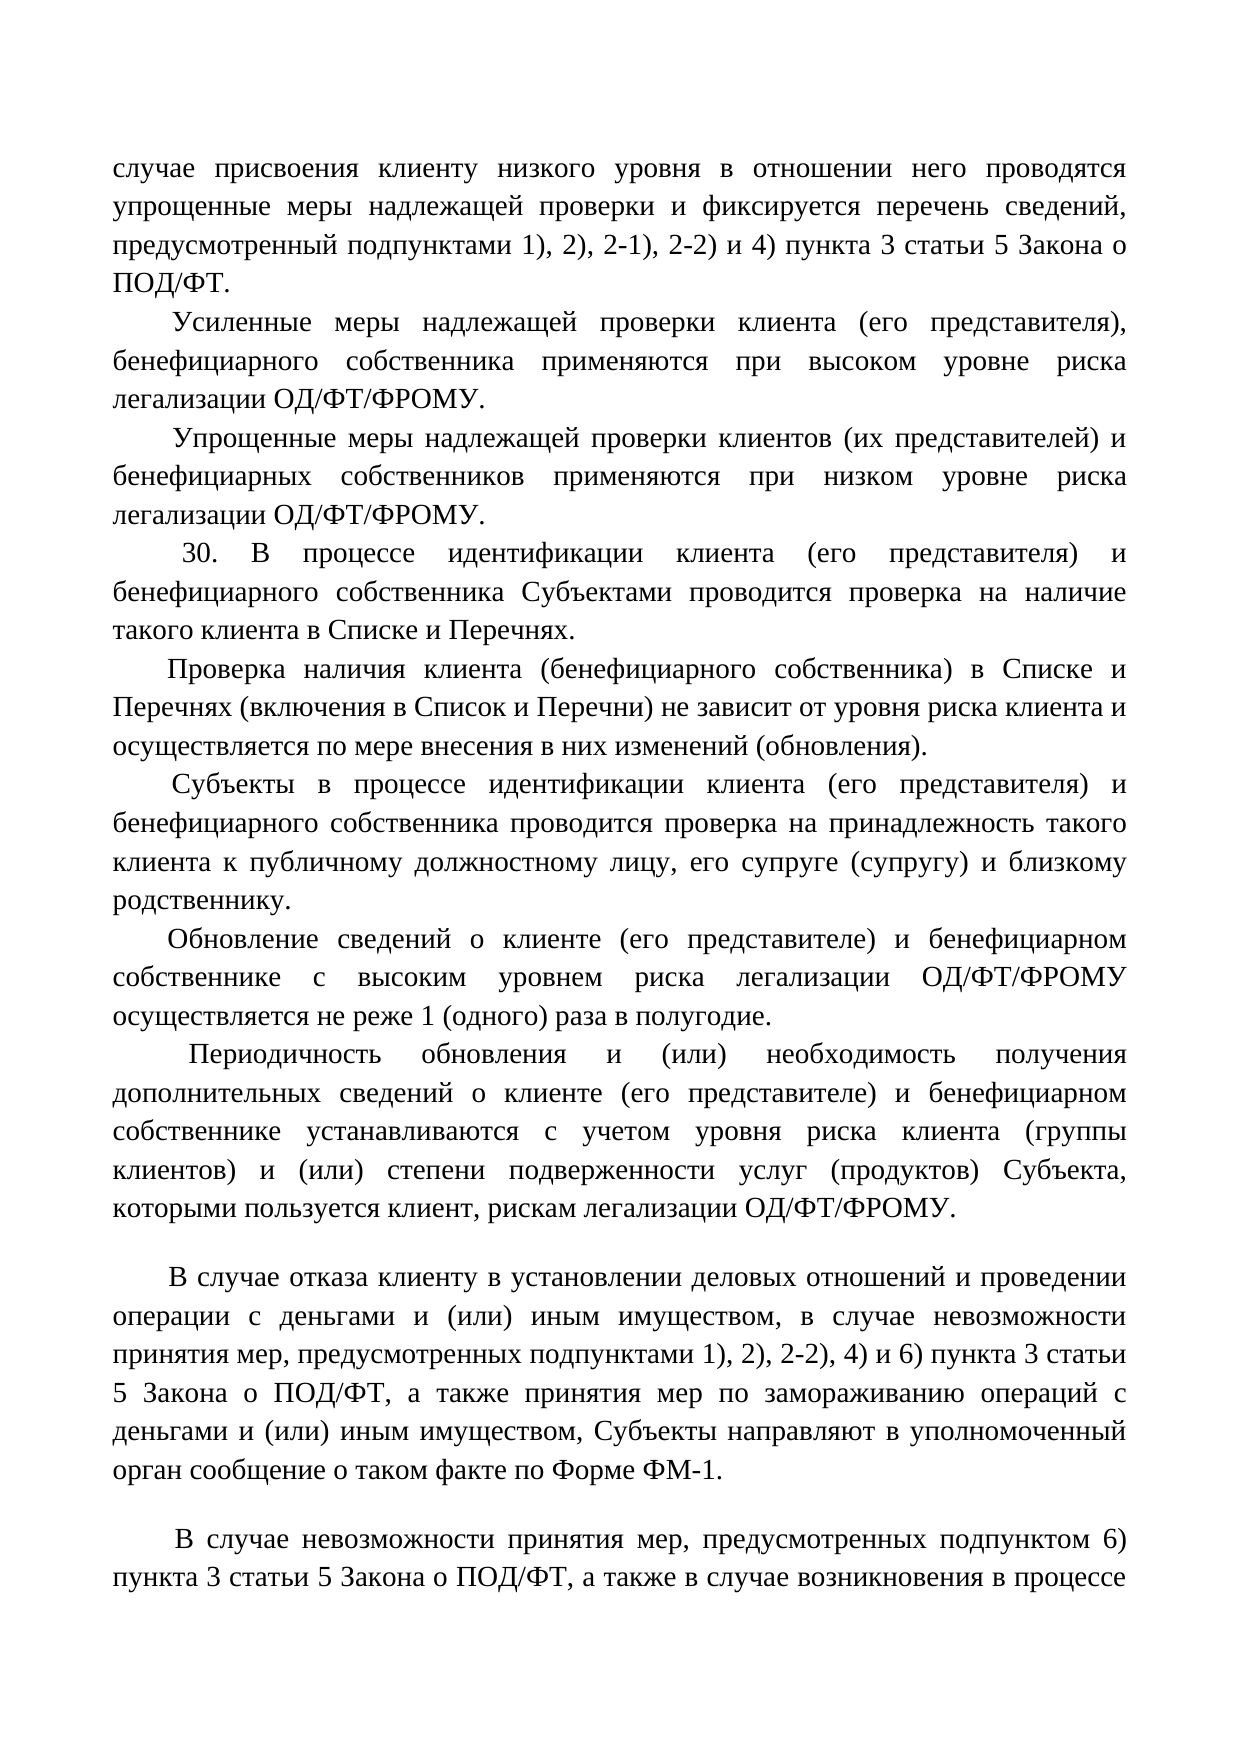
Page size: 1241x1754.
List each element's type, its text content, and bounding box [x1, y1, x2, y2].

text Обновление сведений о клиенте (его представителе) и бенефициарном собственнике с высоким уровнем риска легализации ОД/ФТ/ФРОМУ осуществляется не реже 1 (одного) раза в полугодие. [112, 921, 1128, 1031]
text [112, 1521, 1128, 1593]
text 30. В процессе идентификации клиента (его представителя) и бенефициарного собственника Субъектами проводится проверка на наличие такого клиента в Списке и Перечнях. [112, 535, 1128, 646]
text Упрощенные меры надлежащей проверки клиентов (их представителей) и бенефициарных собственников применяются при низком уровне риска легализации ОД/ФТ/ФРОМУ. [112, 420, 1128, 530]
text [112, 150, 1128, 299]
text Проверка наличия клиента (бенефициарного собственника) в Списке и Перечнях (включения в Список и Перечни) не зависит от уровня риска клиента и осуществляется по мере внесения в них изменений (обновления). [112, 651, 1128, 762]
text В случае отказа клиенту в установлении деловых отношений и проведении операции с деньгами и (или) иным имуществом, в случае невозможности принятия мер, предусмотренных подпунктами 1), 2), 2-2), 4) и 6) пункта 3 статьи 5 Закона о ПОД/ФТ, а также принятия мер по замораживанию операций с деньгами и (или) иным имуществом, Субъекты направляют в уполномоченный орган сообщение о таком факте по Форме ФМ-1. [112, 1259, 1128, 1486]
text Субъекты в процессе идентификации клиента (его представителя) и бенефициарного собственника проводится проверка на принадлежность такого клиента к публичному должностному лицу, его супруге (супругу) и близкому родственнику. [112, 767, 1128, 916]
text Периодичность обновления и (или) необходимость получения дополнительных сведений о клиенте (его представителе) и бенефициарном собственнике устанавливаются с учетом уровня риска клиента (группы клиентов) и (или) степени подверженности услуг (продуктов) Субъекта, которыми пользуется клиент, рискам легализации ОД/ФТ/ФРОМУ. [112, 1036, 1128, 1224]
text Усиленные меры надлежащей проверки клиента (его представителя), бенефициарного собственника применяются при высоком уровне риска легализации ОД/ФТ/ФРОМУ. [112, 304, 1128, 415]
